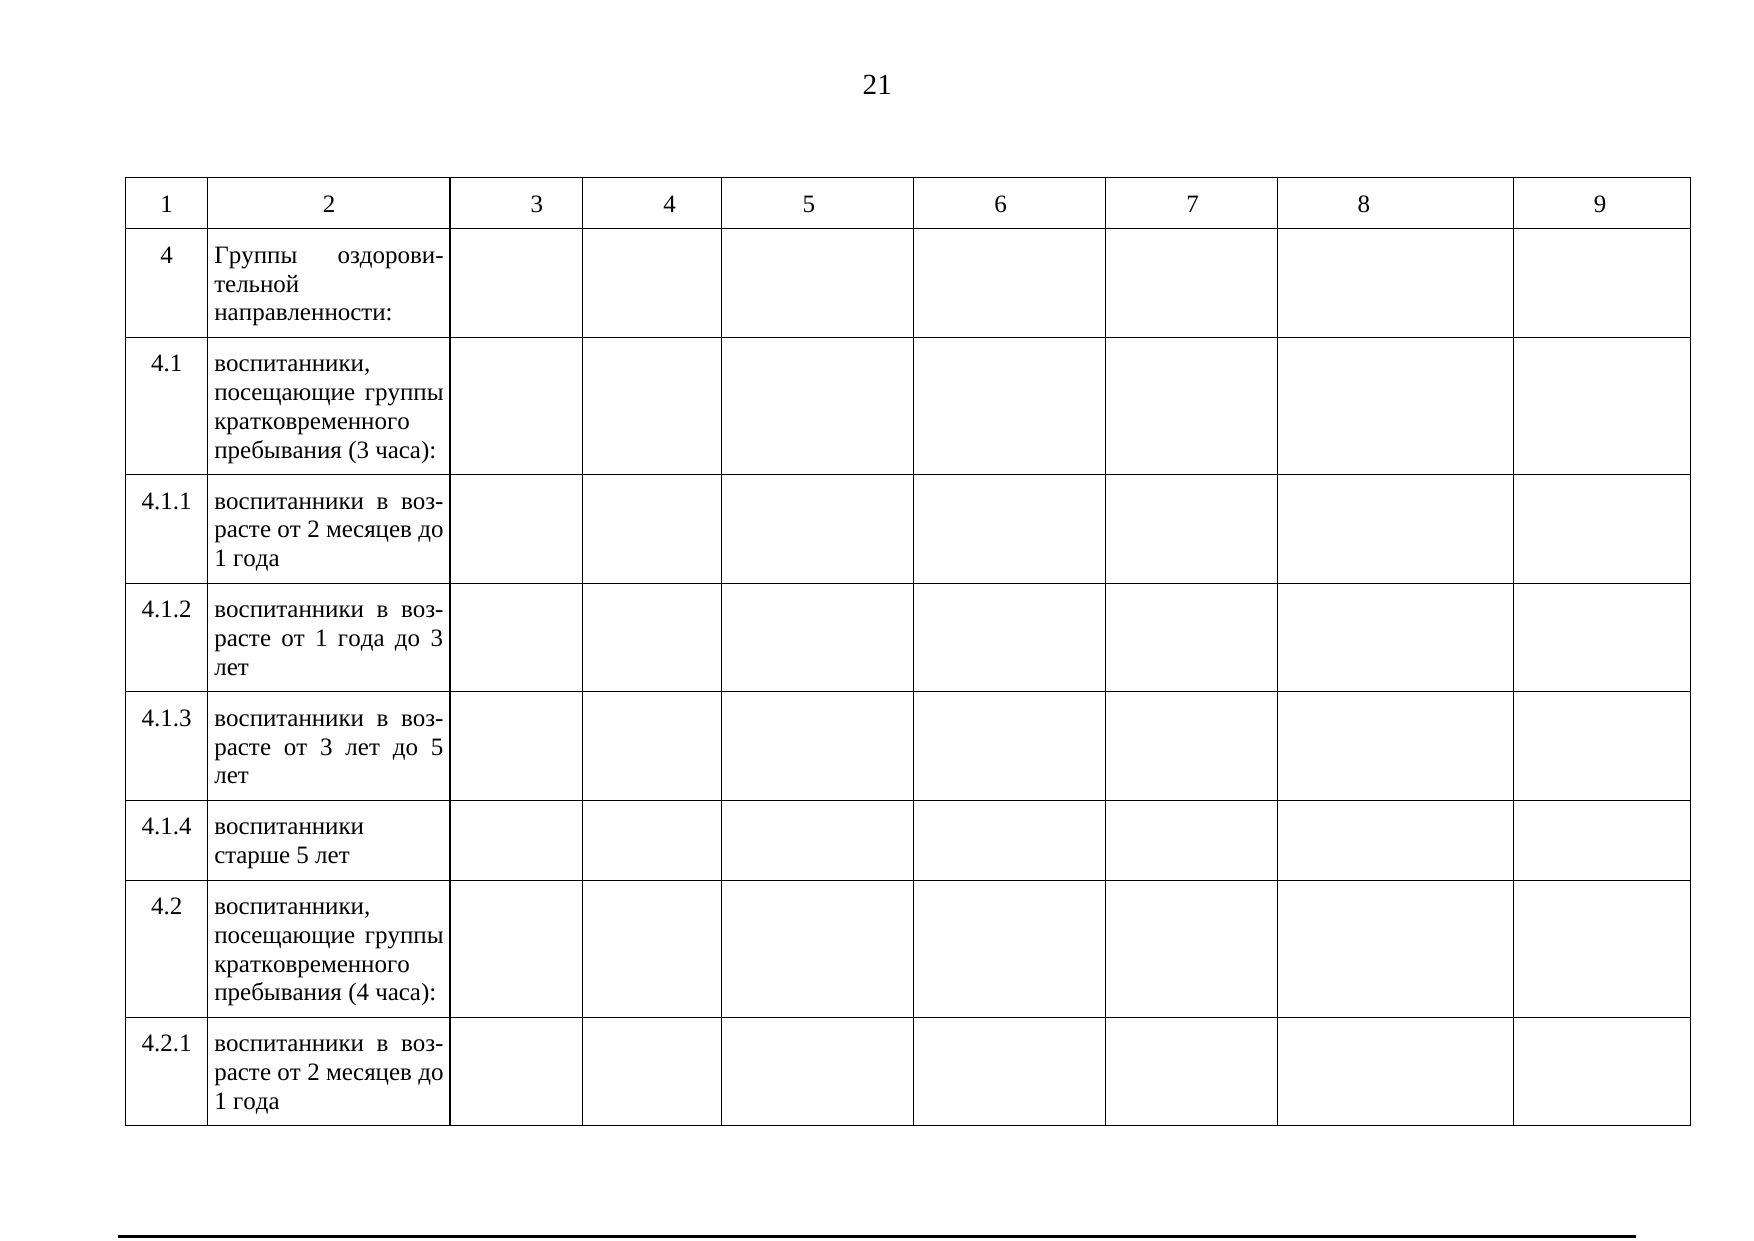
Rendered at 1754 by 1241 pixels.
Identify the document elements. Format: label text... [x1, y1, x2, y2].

table_cell [914, 801, 1105, 879]
table_cell [1278, 692, 1513, 800]
table_header 3 [451, 178, 582, 228]
table_cell [1106, 881, 1277, 1017]
table_cell [722, 229, 913, 337]
table_cell воспитанники в воз-расте от 1 года до 3 лет [208, 584, 449, 691]
table_header 7 [1106, 178, 1277, 228]
table_cell [914, 475, 1105, 583]
table_cell [1514, 692, 1690, 800]
table_cell [1106, 475, 1277, 583]
table_cell 4.1.3 [126, 692, 207, 800]
table_header 6 [914, 178, 1105, 228]
table_cell [583, 229, 721, 337]
table_cell [722, 692, 913, 800]
table_cell [451, 475, 582, 583]
table_header 4 [583, 178, 721, 228]
table_cell 4.1 [126, 338, 207, 474]
table_cell [722, 801, 913, 879]
table_cell [914, 338, 1105, 474]
table_cell [583, 881, 721, 1017]
table_cell [1514, 881, 1690, 1017]
table_cell [722, 1018, 913, 1125]
table_cell воспитанники старше 5 лет [208, 801, 449, 879]
table_cell [1106, 338, 1277, 474]
table_cell [1514, 229, 1690, 337]
table_cell [1106, 229, 1277, 337]
table_header 9 [1514, 178, 1690, 228]
table_cell [451, 229, 582, 337]
table_cell [722, 475, 913, 583]
table_cell [583, 475, 721, 583]
table_cell воспитанники, посещающие группы кратковременного пребывания (3 часа): [208, 338, 449, 474]
table_cell [451, 1018, 582, 1125]
table_cell [583, 584, 721, 691]
table_cell [451, 338, 582, 474]
table_cell [1106, 1018, 1277, 1125]
table_cell 4.1.1 [126, 475, 207, 583]
table_cell [722, 881, 913, 1017]
table_cell [914, 881, 1105, 1017]
table_header 1 [126, 178, 207, 228]
table_cell Группы оздорови- тельной направленности: [208, 229, 449, 337]
table_cell [1514, 584, 1690, 691]
table_cell [914, 229, 1105, 337]
table_cell 4.1.2 [126, 584, 207, 691]
table_cell 4.1.4 [126, 801, 207, 879]
table_cell [1514, 801, 1690, 879]
table_cell [583, 1018, 721, 1125]
table_cell [583, 801, 721, 879]
table_cell [722, 584, 913, 691]
table_cell [1106, 584, 1277, 691]
table_cell [1514, 338, 1690, 474]
table_cell [1514, 1018, 1690, 1125]
table_cell [583, 692, 721, 800]
table_cell [722, 338, 913, 474]
table_cell воспитанники в воз-расте от 2 месяцев до 1 года [208, 1018, 449, 1125]
table_cell воспитанники в воз-расте от 3 лет до 5 лет [208, 692, 449, 800]
table_cell [451, 801, 582, 879]
table_cell 4.2 [126, 881, 207, 1017]
table_cell [1514, 475, 1690, 583]
table_cell [451, 881, 582, 1017]
table_cell 4.2.1 [126, 1018, 207, 1125]
table_cell [914, 584, 1105, 691]
table_header 8 [1278, 178, 1513, 228]
table_cell [1278, 475, 1513, 583]
table_cell [1278, 338, 1513, 474]
table_cell [1278, 881, 1513, 1017]
table_cell воспитанники в воз-расте от 2 месяцев до 1 года [208, 475, 449, 583]
table_cell [914, 1018, 1105, 1125]
table_cell [1278, 801, 1513, 879]
table_header 2 [208, 178, 449, 228]
table_cell [1278, 1018, 1513, 1125]
table_cell [1278, 229, 1513, 337]
table_cell [914, 692, 1105, 800]
table_cell воспитанники, посещающие группы кратковременного пребывания (4 часа): [208, 881, 449, 1017]
table_cell 4 [126, 229, 207, 337]
table_cell [1106, 801, 1277, 879]
table_cell [1278, 584, 1513, 691]
table_cell [451, 692, 582, 800]
table_header 5 [722, 178, 913, 228]
table_cell [583, 338, 721, 474]
table_cell [451, 584, 582, 691]
table_cell [1106, 692, 1277, 800]
